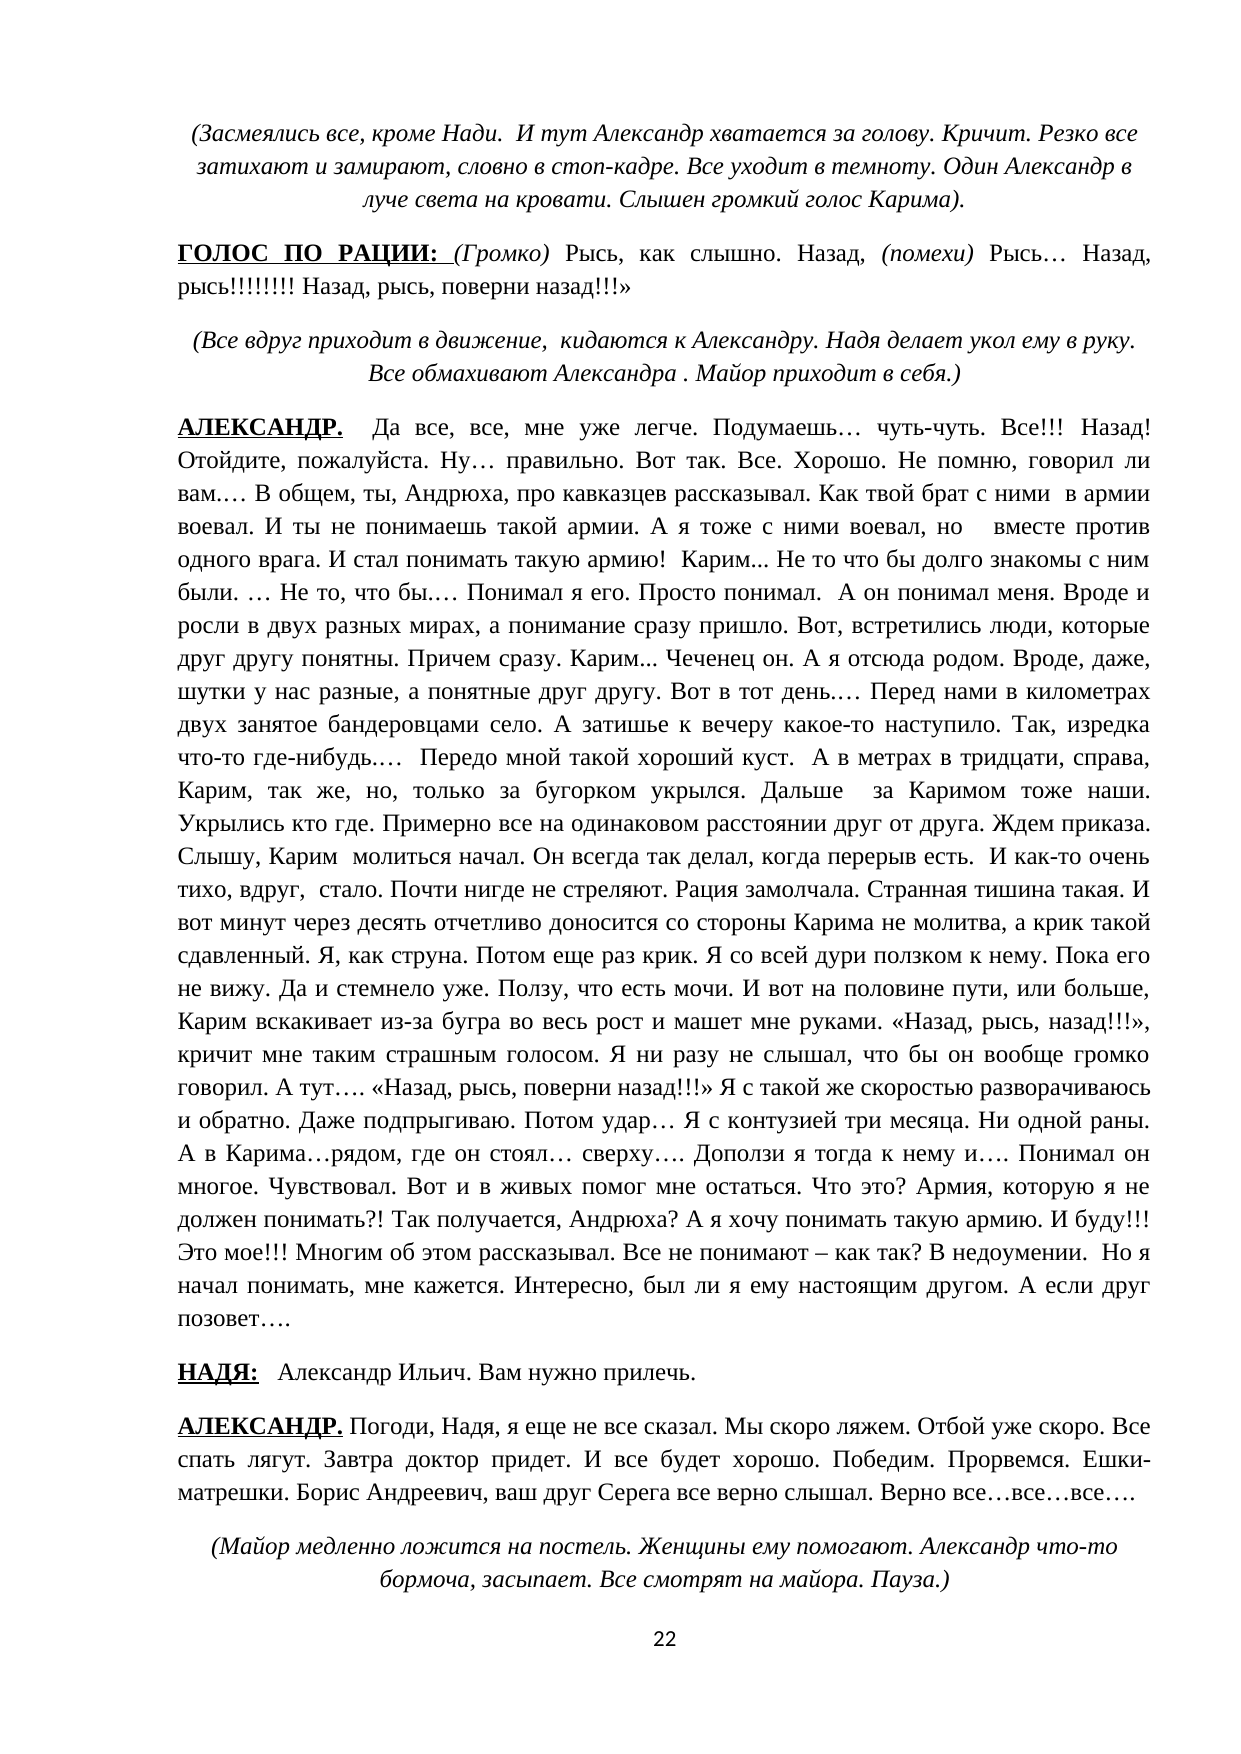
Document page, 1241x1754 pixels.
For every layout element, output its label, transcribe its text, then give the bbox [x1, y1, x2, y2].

text (Все вдруг приходит в движение, кидаются к Александру. Надя делает укол ему в руку. Все обмахивают Александра . Майор приходит в себя.) [177, 325, 1152, 387]
text ГОЛОС ПО РАЦИИ: (Громко) Рысь, как слышно. Назад, (помехи) Рысь… Назад, рысь!!!!!!!! Назад, рысь, поверни назад!!!» [177, 238, 1152, 300]
text (Засмеялись все, кроме Нади. И тут Александр хватается за голову. Кричит. Резко все затихают и замирают, словно в стоп-кадре. Все уходит в темноту. Один Александр в луче света на кровати. Слышен громкий голос Карима). [177, 118, 1152, 213]
text (Майор медленно ложится на постель. Женщины ему помогают. Александр что-то бормоча, засыпает. Все смотрят на майора. Пауза.) [177, 1531, 1152, 1593]
text АЛЕКСАНДР. Погоди, Надя, я еще не все сказал. Мы скоро ляжем. Отбой уже скоро. Все спать лягут. Завтра доктор придет. И все будет хорошо. Победим. Прорвемся. Ешки-матрешки. Борис Андреевич, ваш друг Серега все верно слышал. Верно все…все…все…. [177, 1411, 1152, 1506]
text НАДЯ: Александр Ильич. Вам нужно прилечь. [177, 1357, 1152, 1386]
text АЛЕКСАНДР. Да все, все, мне уже легче. Подумаешь… чуть-чуть. Все!!! Назад! Отойдите, пожалуйста. Ну… правильно. Вот так. Все. Хорошо. Не помню, говорил ли вам.… В общем, ты, Андрюха, про кавказцев рассказывал. Как твой брат с ними в армии воевал. И ты не понимаешь такой армии. А я тоже с ними воевал, но вместе против одного врага. И стал понимать такую армию! Карим... Не то что бы долго знакомы с ним были. … Не то, что бы.… Понимал я его. Просто понимал. А он понимал меня. Вроде и росли в двух разных мирах, а понимание сразу пришло. Вот, встретились люди, которые друг другу понятны. Причем сразу. Карим... Чеченец он. А я отсюда родом. Вроде, даже, шутки у нас разные, а понятные друг другу. Вот в тот день.… Перед нами в километрах двух занятое бандеровцами село. А затишье к вечеру какое-то наступило. Так, изредка что-то где-нибудь.… Передо мной такой хороший куст. А в метрах в тридцати, справа, Карим, так же, но, только за бугорком укрылся. Дальше за Каримом тоже наши. Укрылись кто где. Примерно все на одинаковом расстоянии друг от друга. Ждем приказа. Слышу, Карим молиться начал. Он всегда так делал, когда перерыв есть. И как-то очень тихо, вдруг, стало. Почти нигде не стреляют. Рация замолчала. Странная тишина такая. И вот минут через десять отчетливо доносится со стороны Карима не молитва, а крик такой сдавленный. Я, как струна. Потом еще раз крик. Я со всей дури ползком к нему. Пока его не вижу. Да и стемнело уже. Ползу, что есть мочи. И вот на половине пути, или больше, Карим вскакивает из-за бугра во весь рост и машет мне руками. «Назад, рысь, назад!!!», кричит мне таким страшным голосом. Я ни разу не слышал, что бы он вообще громко говорил. А тут…. «Назад, рысь, поверни назад!!!» Я с такой же скоростью разворачиваюсь и обратно. Даже подпрыгиваю. Потом удар… Я с контузией три месяца. Ни одной раны. А в Карима…рядом, где он стоял… сверху…. Доползи я тогда к нему и…. Понимал он многое. Чувствовал. Вот и в живых помог мне остаться. Что это? Армия, которую я не должен понимать?! Так получается, Андрюха? А я хочу понимать такую армию. И буду!!! Это мое!!! Многим об этом рассказывал. Все не понимают – как так? В недоумении. Но я начал понимать, мне кажется. Интересно, был ли я ему настоящим другом. А если друг позовет…. [177, 412, 1152, 1332]
